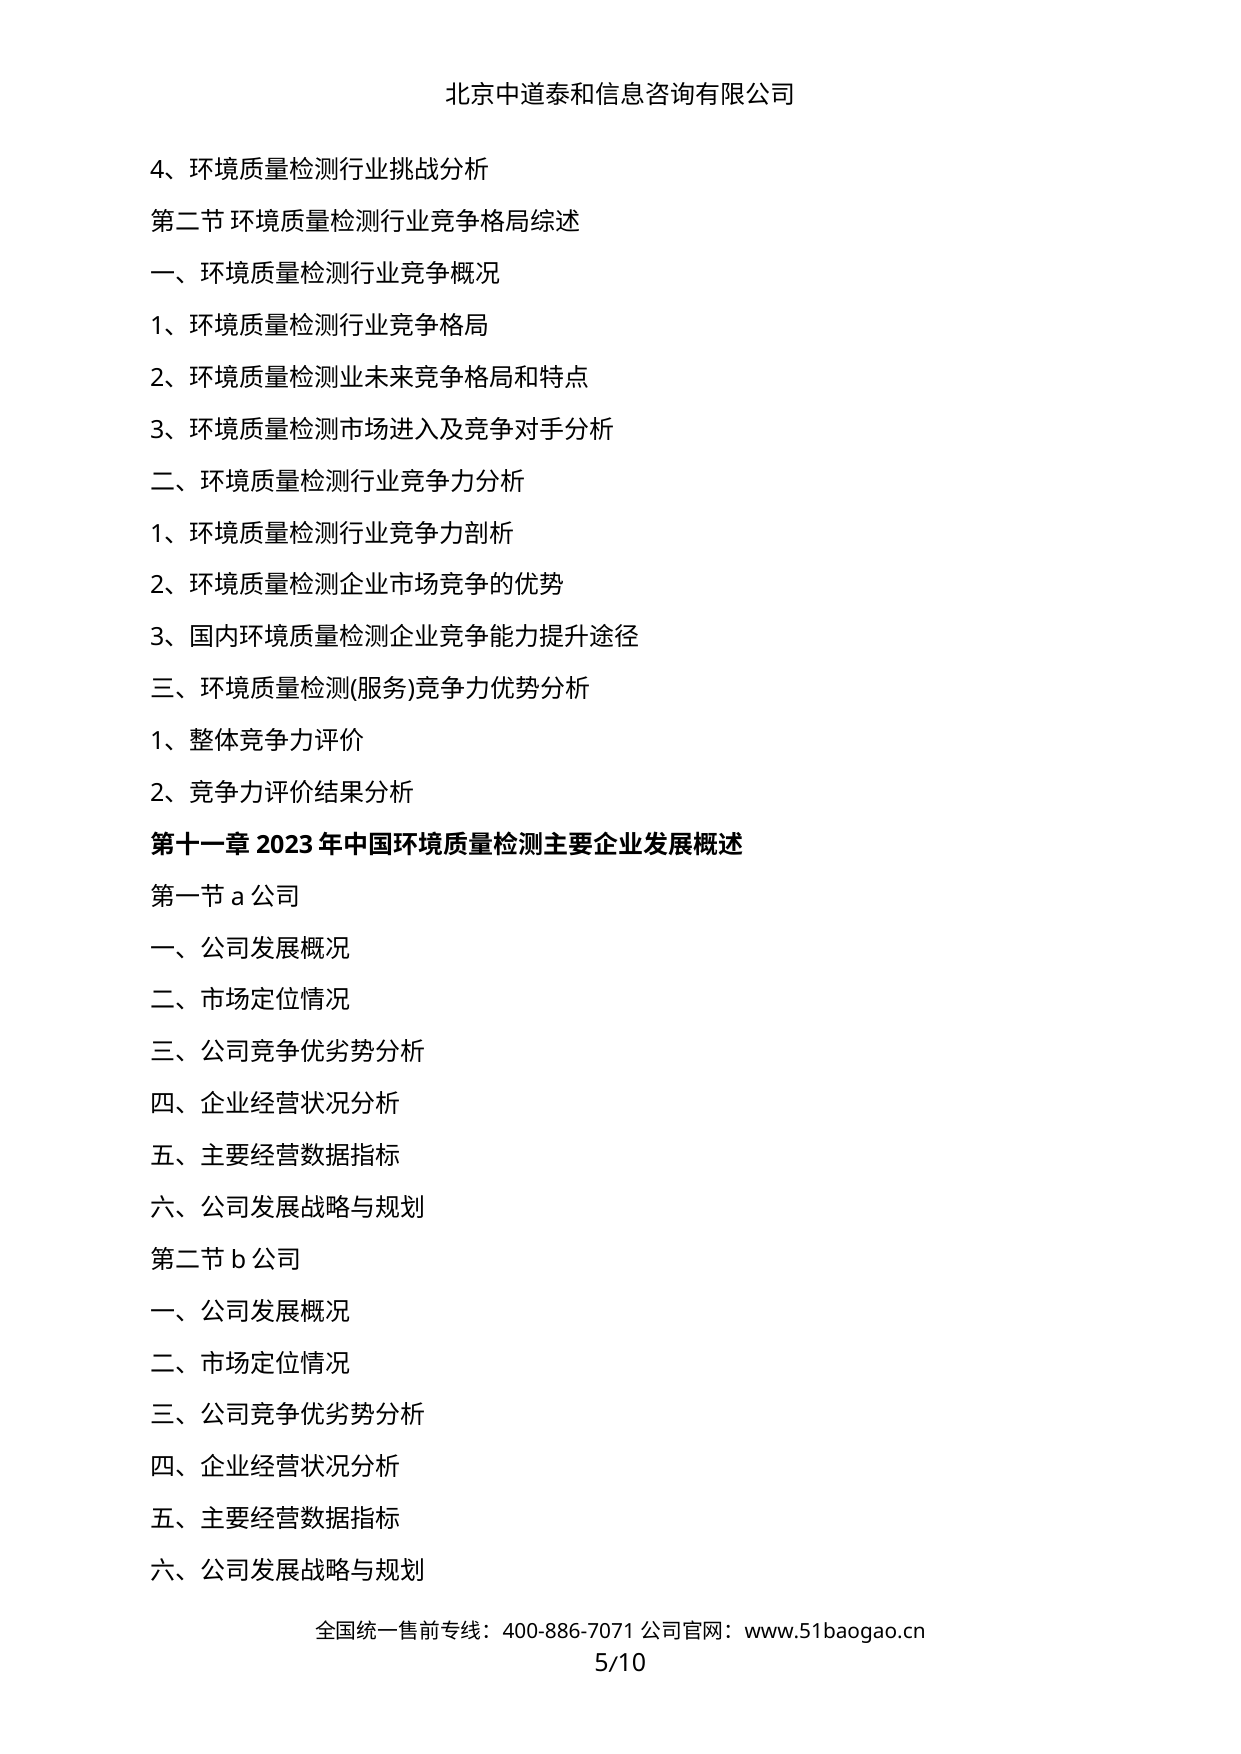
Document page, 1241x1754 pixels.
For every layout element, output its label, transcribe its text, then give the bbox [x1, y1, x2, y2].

text 二、市场定位情况 [150, 980, 1090, 1016]
text 三、环境质量检测(服务)竞争力优势分析 [150, 669, 1090, 705]
text 4、环境质量检测行业挑战分析 [150, 150, 1090, 186]
text 2、环境质量检测企业市场竞争的优势 [150, 565, 1090, 601]
text 二、市场定位情况 [150, 1343, 1090, 1379]
text 一、公司发展概况 [150, 1291, 1090, 1327]
text 3、环境质量检测市场进入及竞争对手分析 [150, 409, 1090, 446]
text 六、公司发展战略与规划 [150, 1551, 1090, 1587]
text 四、企业经营状况分析 [150, 1447, 1090, 1483]
text 3、国内环境质量检测企业竞争能力提升途径 [150, 617, 1090, 653]
text 四、企业经营状况分析 [150, 1084, 1090, 1120]
text 一、环境质量检测行业竞争概况 [150, 254, 1090, 290]
text 五、主要经营数据指标 [150, 1499, 1090, 1535]
text 第十一章 2023年中国环境质量检测主要企业发展概述 [150, 824, 1090, 861]
text 2、环境质量检测业未来竞争格局和特点 [150, 357, 1090, 394]
text 五、主要经营数据指标 [150, 1136, 1090, 1172]
text 第二节 环境质量检测行业竞争格局综述 [150, 202, 1090, 238]
text 第二节 b公司 [150, 1239, 1090, 1276]
text 二、环境质量检测行业竞争力分析 [150, 461, 1090, 497]
text 三、公司竞争优劣势分析 [150, 1395, 1090, 1431]
text 1、环境质量检测行业竞争力剖析 [150, 513, 1090, 549]
text 1、环境质量检测行业竞争格局 [150, 306, 1090, 342]
text 1、整体竞争力评价 [150, 721, 1090, 757]
text 三、公司竞争优劣势分析 [150, 1032, 1090, 1068]
text 2、竞争力评价结果分析 [150, 772, 1090, 809]
text 第一节 a公司 [150, 876, 1090, 912]
text 一、公司发展概况 [150, 928, 1090, 964]
text 六、公司发展战略与规划 [150, 1187, 1090, 1224]
